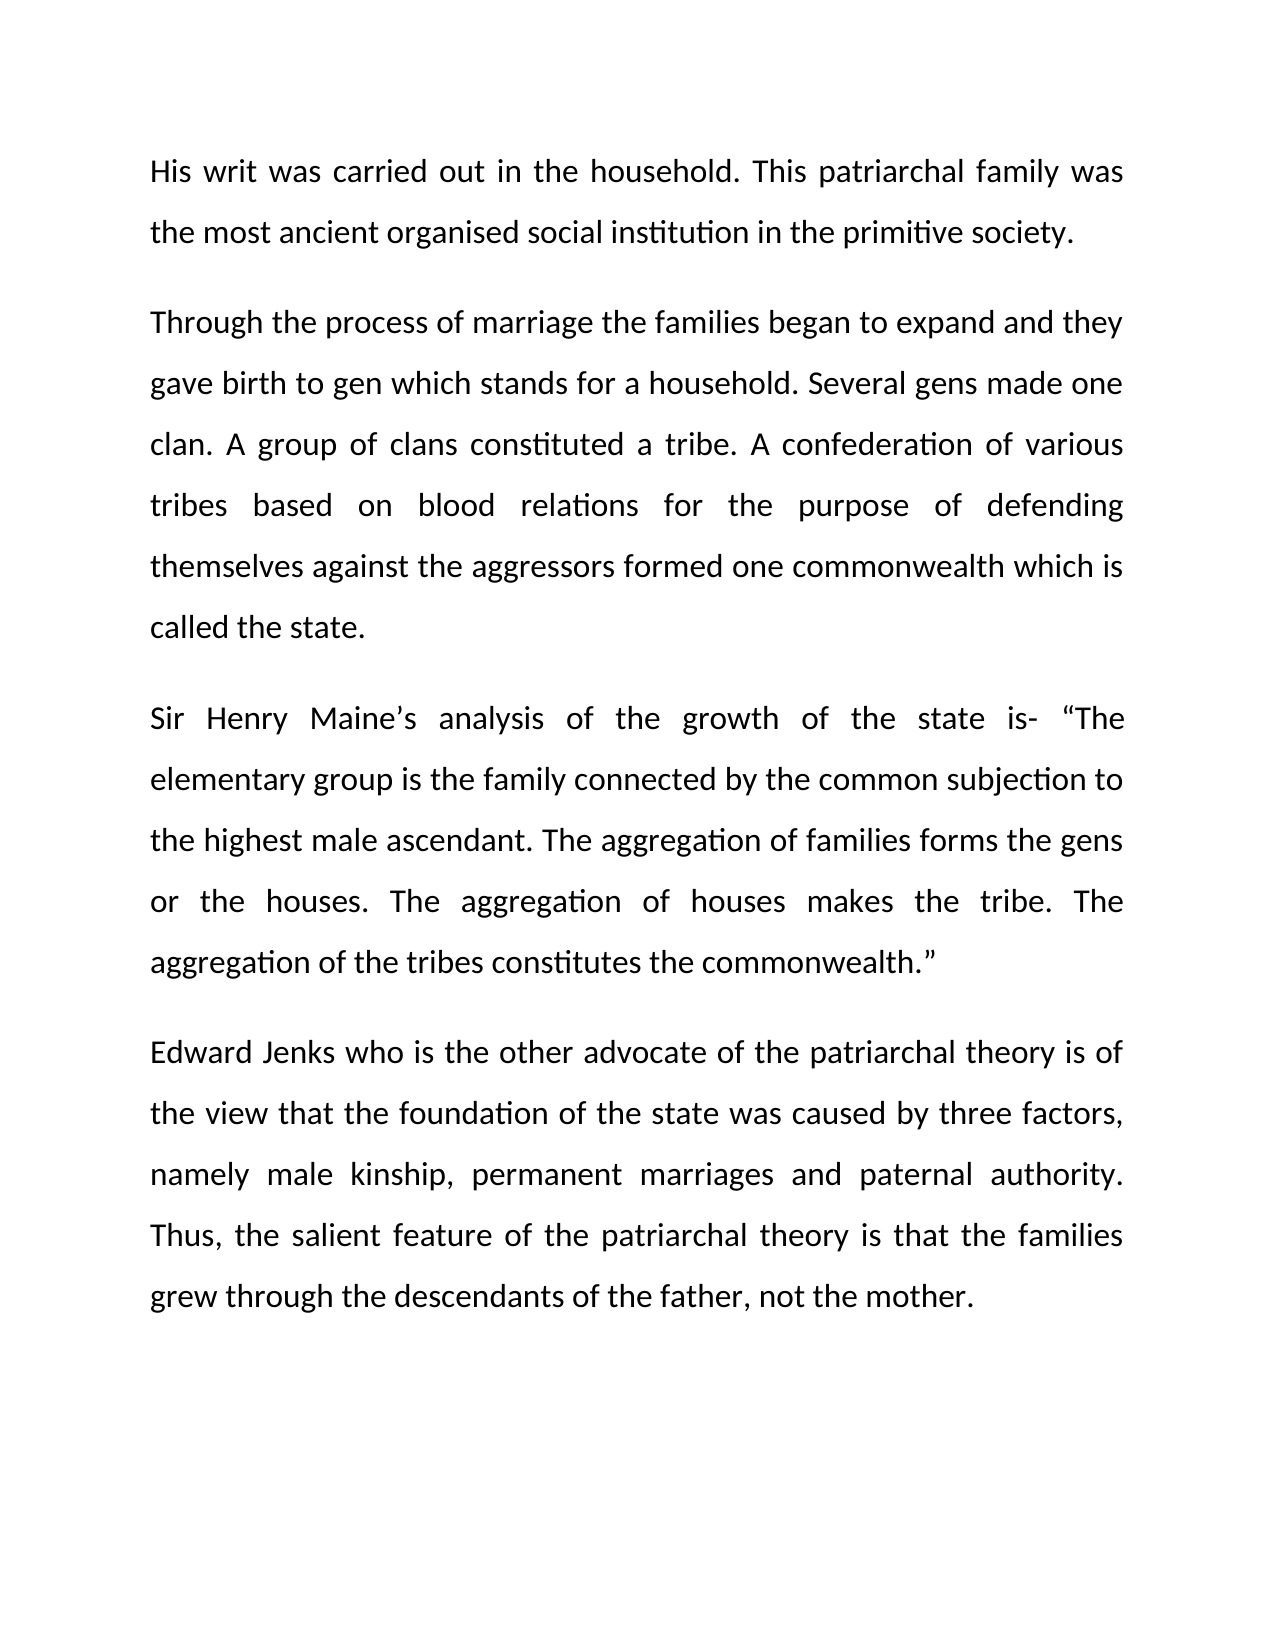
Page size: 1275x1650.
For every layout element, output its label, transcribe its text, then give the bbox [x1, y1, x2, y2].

text Sir Henry Maine’s analysis of the growth of the state is- “The elementary group is the family connected by the common subjection to the highest male ascendant. The aggregation of families forms the gens or the houses. The aggregation of houses makes the tribe. The aggregation of the tribes constitutes the commonwealth.” [150, 848, 1125, 1133]
text The head or father of the patriarchal family wielded great power and influence upon the other members of the family. [150, 150, 1125, 252]
text His writ was carried out in the household. This patriarchal family was the most ancient organised social institution in the primitive society. [150, 301, 1125, 403]
text Edward Jenks who is the other advocate of the patriarchal theory is of the view that the foundation of the state was caused by three factors, namely male kinship, permanent marriages and paternal authority. Thus, the salient feature of the patriarchal theory is that the families grew through the descendants of the father, not the mother. [150, 1182, 1125, 1467]
text Through the process of marriage the families began to expand and they gave birth to gen which stands for a household. Several gens made one clan. A group of clans constituted a tribe. A confederation of various tribes based on blood relations for the purpose of defending themselves against the aggressors formed one commonwealth which is called the state. [150, 452, 1125, 798]
